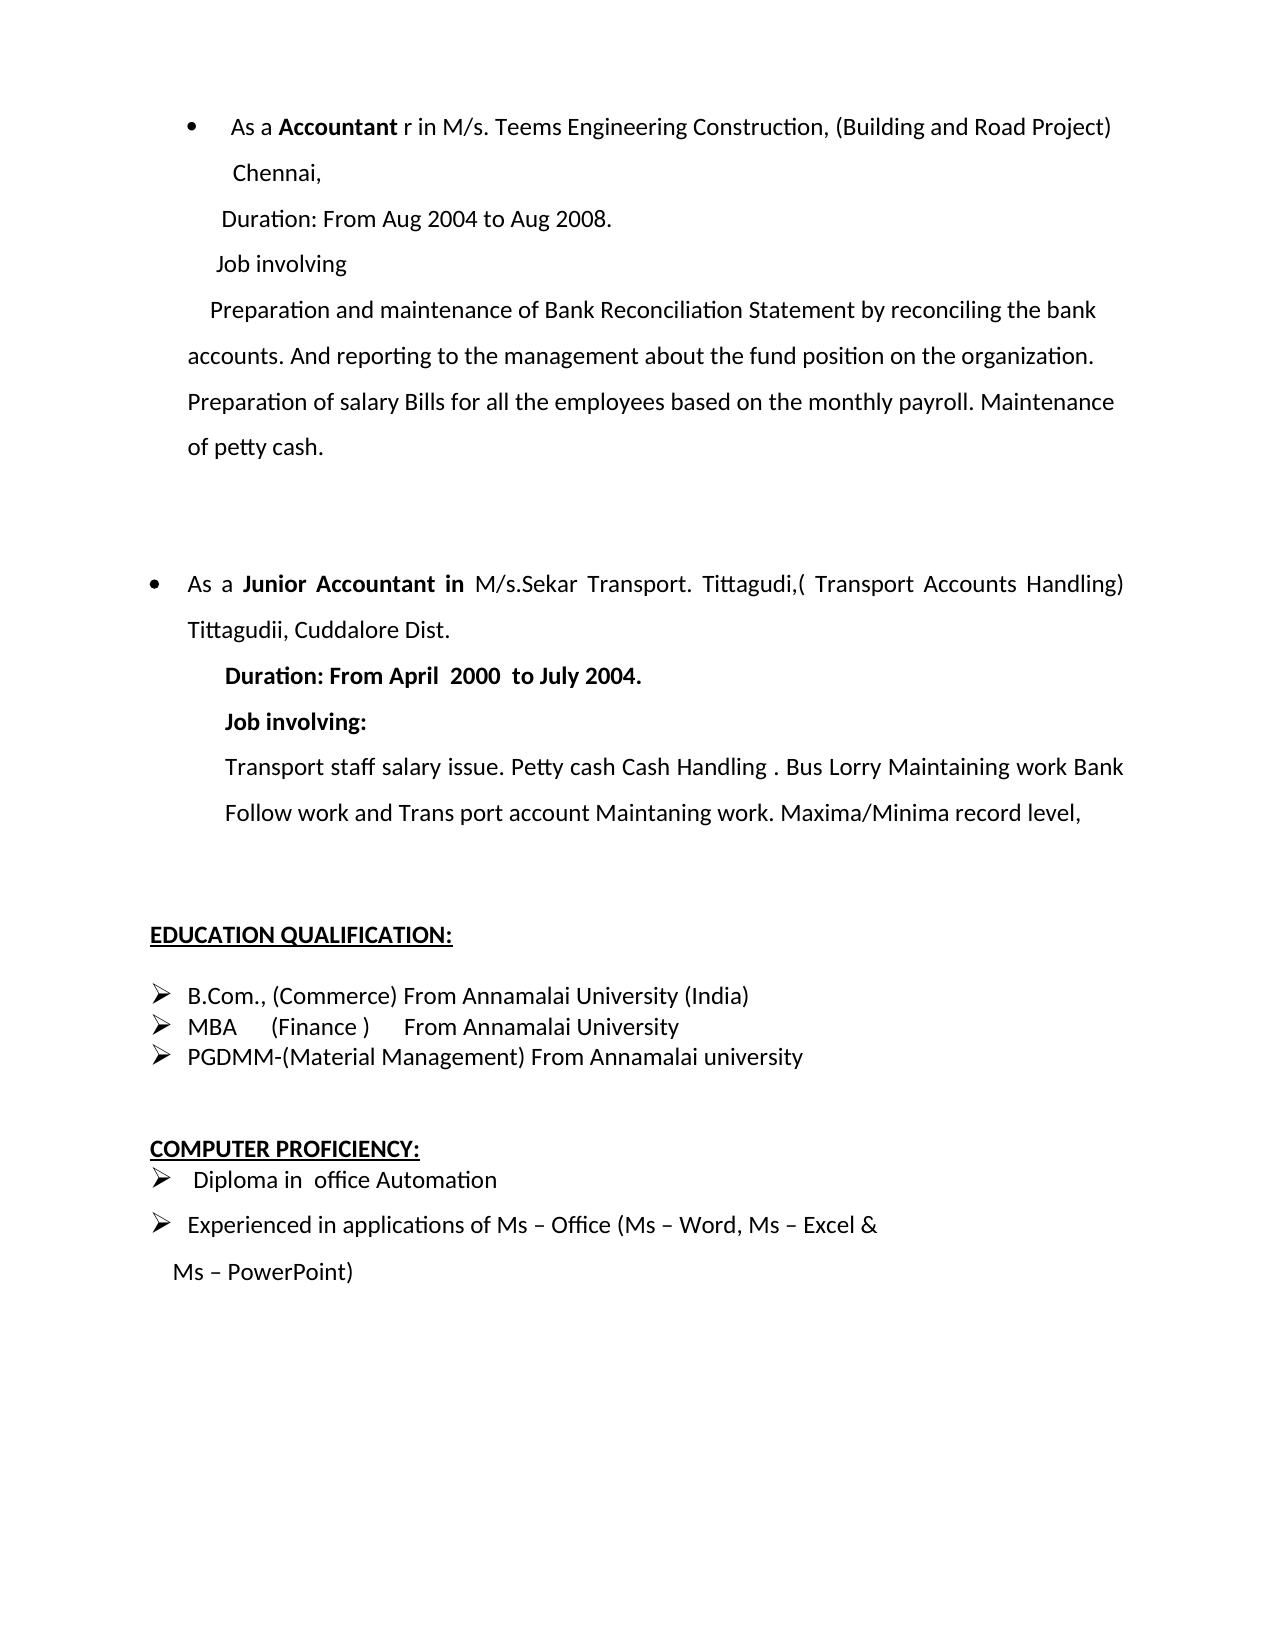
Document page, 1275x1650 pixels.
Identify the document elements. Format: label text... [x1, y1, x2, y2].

text Transport staff salary issue. Petty cash Cash Handling . Bus Lorry Maintaining work Bank Follow work and Trans port account Maintaning work. Maxima/Minima record level, [225, 752, 1125, 828]
list MBA (Finance ) From Annamalai University [150, 1011, 1125, 1042]
text Ms – PowerPoint) [150, 1256, 1125, 1286]
list As a Accountant r in M/s. Teems Engineering Construction, (Building and Road Project) [187, 111, 1125, 142]
text COMPUTER PROFICIENCY: [150, 1133, 1125, 1164]
list B.Com., (Commerce) From Annamalai University (India) [150, 980, 1125, 1011]
list As a Junior Accountant in M/s.Sekar Transport. Tittagudi,( Transport Accounts Handling) Tittagudii, Cuddalore Dist. [150, 569, 1125, 645]
list PGDMM-(Material Management) From Annamalai university [150, 1042, 1125, 1072]
text Job involving [187, 248, 1125, 279]
text Duration: From Aug 2004 to Aug 2008. [187, 203, 1125, 233]
list Diploma in office Automation [150, 1164, 1125, 1194]
text Duration: From April 2000 to July 2004. [225, 660, 1125, 691]
list Experienced in applications of Ms – Office (Ms – Word, Ms – Excel & [150, 1210, 1125, 1240]
text Preparation and maintenance of Bank Reconciliation Statement by reconciling the bank accounts. And reporting to the management about the fund position on the organization. Preparation of salary Bills for all the employees based on the monthly payroll. Maintenance of petty cash. [187, 294, 1125, 462]
text Job involving: [225, 706, 1125, 736]
text Chennai, [187, 157, 1125, 188]
text EDUCATION QUALIFICATION: [150, 919, 1125, 950]
